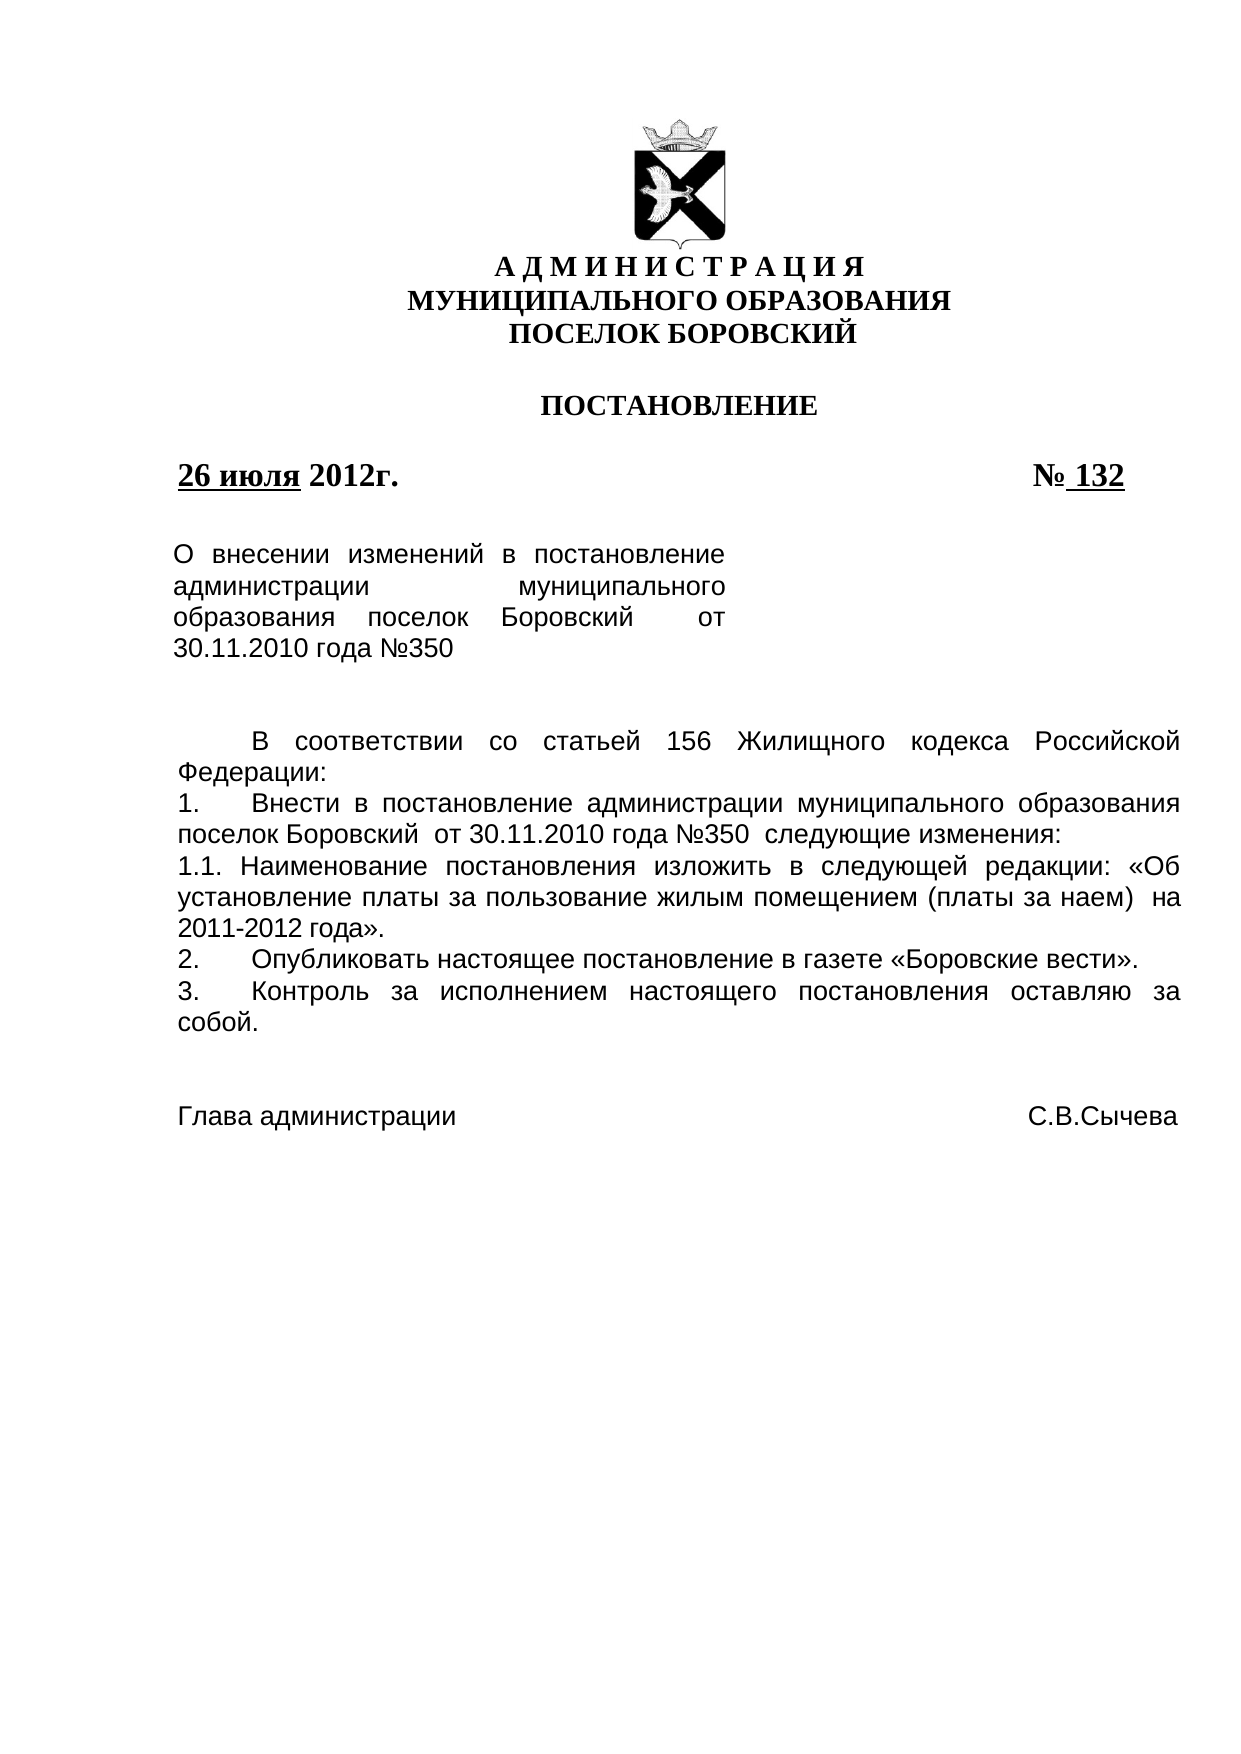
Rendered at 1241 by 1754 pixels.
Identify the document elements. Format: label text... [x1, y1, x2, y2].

text В соответствии со статьей 156 Жилищного кодекса Российской Федерации: [177, 725, 1181, 787]
list Контроль за исполнением настоящего постановления оставляю за собой. [177, 975, 1181, 1037]
text ПОСТАНОВЛЕНИЕ [177, 388, 1181, 422]
picture [632, 118, 727, 250]
list Внести в постановление администрации муниципального образования поселок Боровский от 30.11.2010 года №350 следующие изменения: [177, 787, 1181, 850]
text 1.1. Наименование постановления изложить в следующей редакции: «Об установление платы за пользование жилым помещением (платы за наем) на 2011-2012 года». [177, 850, 1181, 943]
list Опубликовать настоящее постановление в газете «Боровские вести». [177, 943, 1181, 975]
text ПОСЕЛОК БОРОВСКИЙ [177, 316, 1181, 350]
text 26 июля 2012г. № 132 [177, 455, 1181, 494]
text А Д М И Н И С Т Р А Ц И Я [177, 249, 1181, 283]
text МУНИЦИПАЛЬНОГО ОБРАЗОВАНИЯ [177, 283, 1181, 316]
text Глава администрации С.В.Сычева [177, 1100, 1181, 1131]
